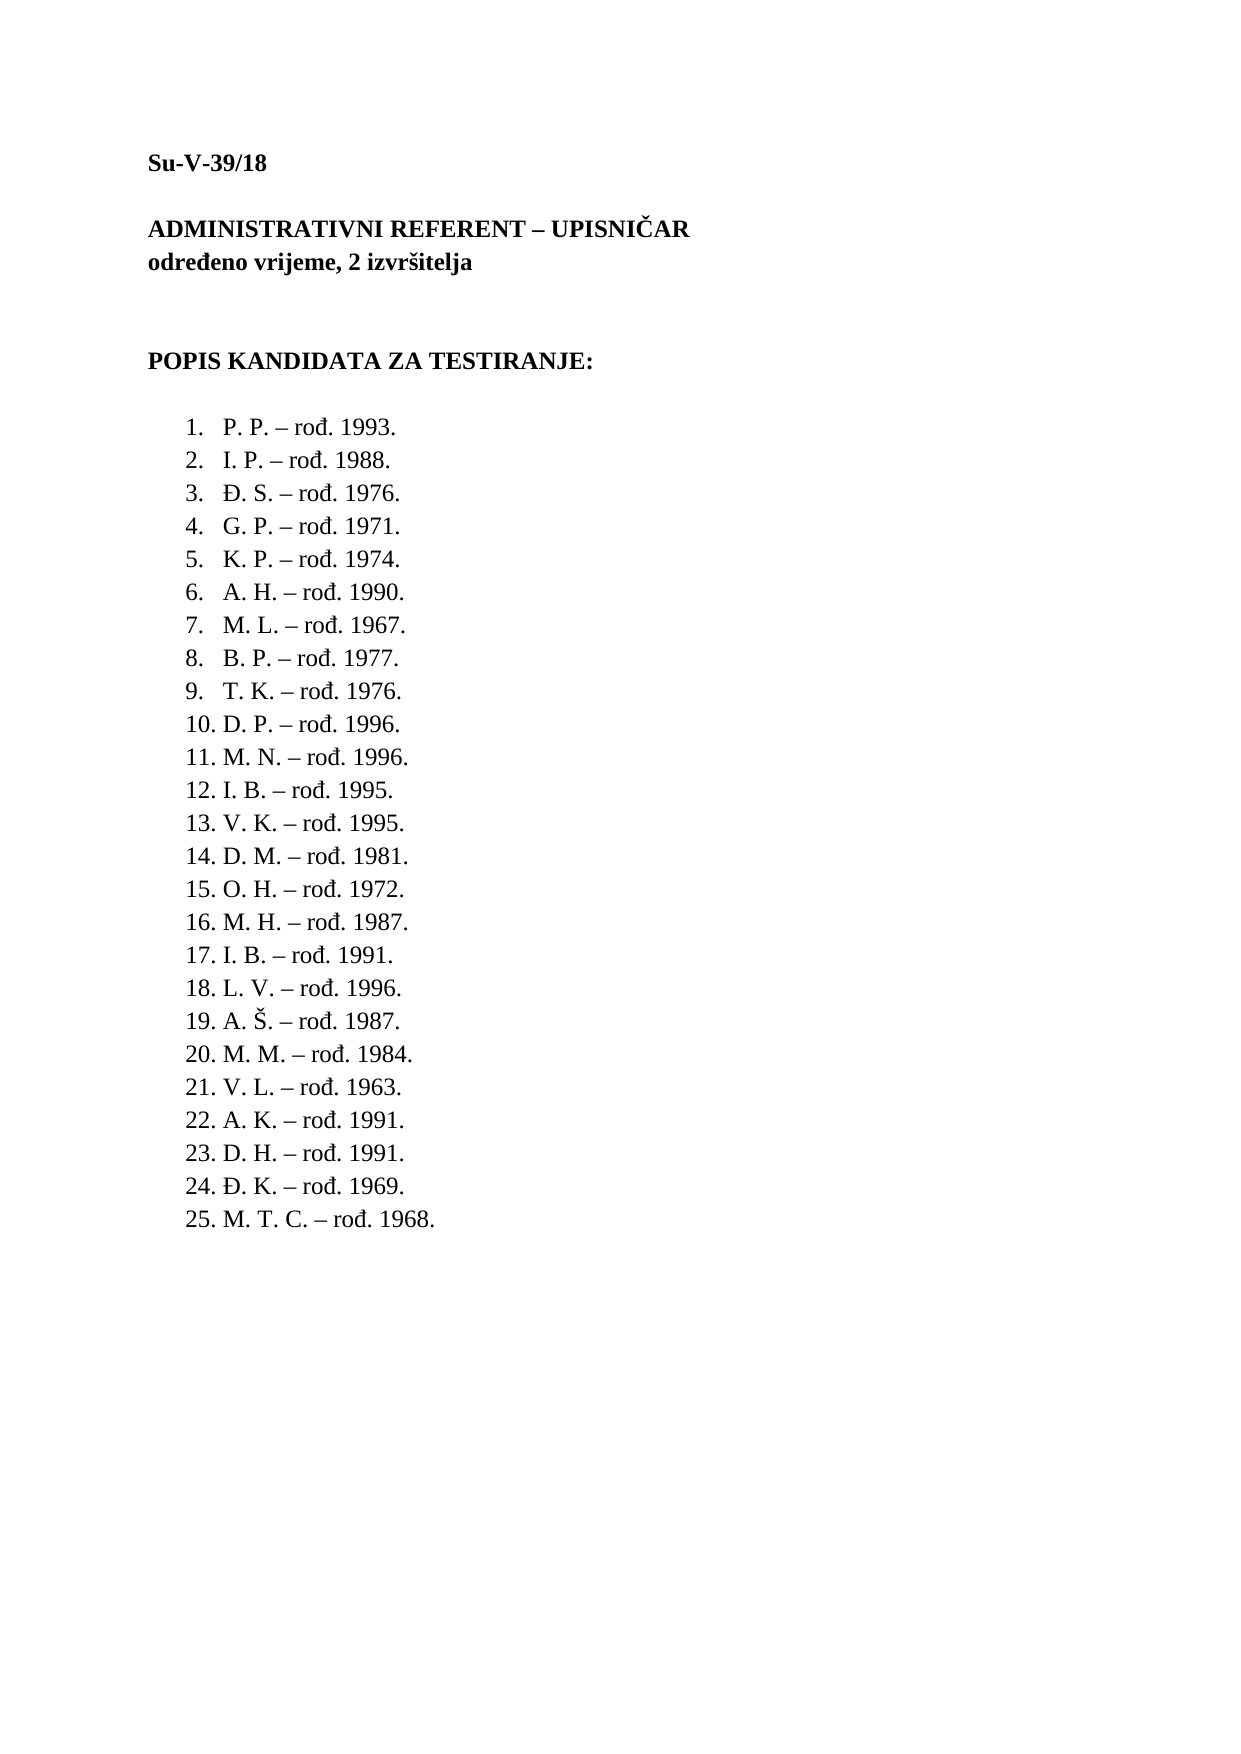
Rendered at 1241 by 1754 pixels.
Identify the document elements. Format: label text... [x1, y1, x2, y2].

list A. Š. – rođ. 1987. [185, 1006, 1093, 1035]
list D. P. – rođ. 1996. [185, 709, 1093, 738]
text određeno vrijeme, 2 izvršitelja [148, 247, 1093, 275]
list I. P. – rođ. 1988. [185, 445, 1093, 473]
list Đ. S. – rođ. 1976. [185, 478, 1093, 507]
list I. B. – rođ. 1991. [185, 940, 1093, 969]
list M. L. – rođ. 1967. [185, 610, 1093, 639]
list P. P. – rođ. 1993. [185, 412, 1093, 441]
list Đ. K. – rođ. 1969. [185, 1171, 1093, 1200]
list B. P. – rođ. 1977. [185, 643, 1093, 672]
list A. H. – rođ. 1990. [185, 577, 1093, 606]
list M. N. – rođ. 1996. [185, 742, 1093, 771]
list D. M. – rođ. 1981. [185, 841, 1093, 870]
list M. M. – rođ. 1984. [185, 1039, 1093, 1068]
list V. K. – rođ. 1995. [185, 808, 1093, 837]
list K. P. – rođ. 1974. [185, 544, 1093, 573]
text ADMINISTRATIVNI REFERENT – UPISNIČAR [148, 214, 1093, 242]
list A. K. – rođ. 1991. [185, 1105, 1093, 1134]
list V. L. – rođ. 1963. [185, 1072, 1093, 1101]
list D. H. – rođ. 1991. [185, 1138, 1093, 1167]
list I. B. – rođ. 1995. [185, 775, 1093, 804]
list O. H. – rođ. 1972. [185, 874, 1093, 903]
list M. H. – rođ. 1987. [185, 907, 1093, 936]
text Su-V-39/18 [148, 148, 1093, 176]
list M. T. C. – rođ. 1968. [185, 1204, 1093, 1233]
list G. P. – rođ. 1971. [185, 511, 1093, 539]
list T. K. – rođ. 1976. [185, 676, 1093, 705]
text POPIS KANDIDATA ZA TESTIRANJE: [148, 346, 1093, 374]
list L. V. – rođ. 1996. [185, 973, 1093, 1002]
